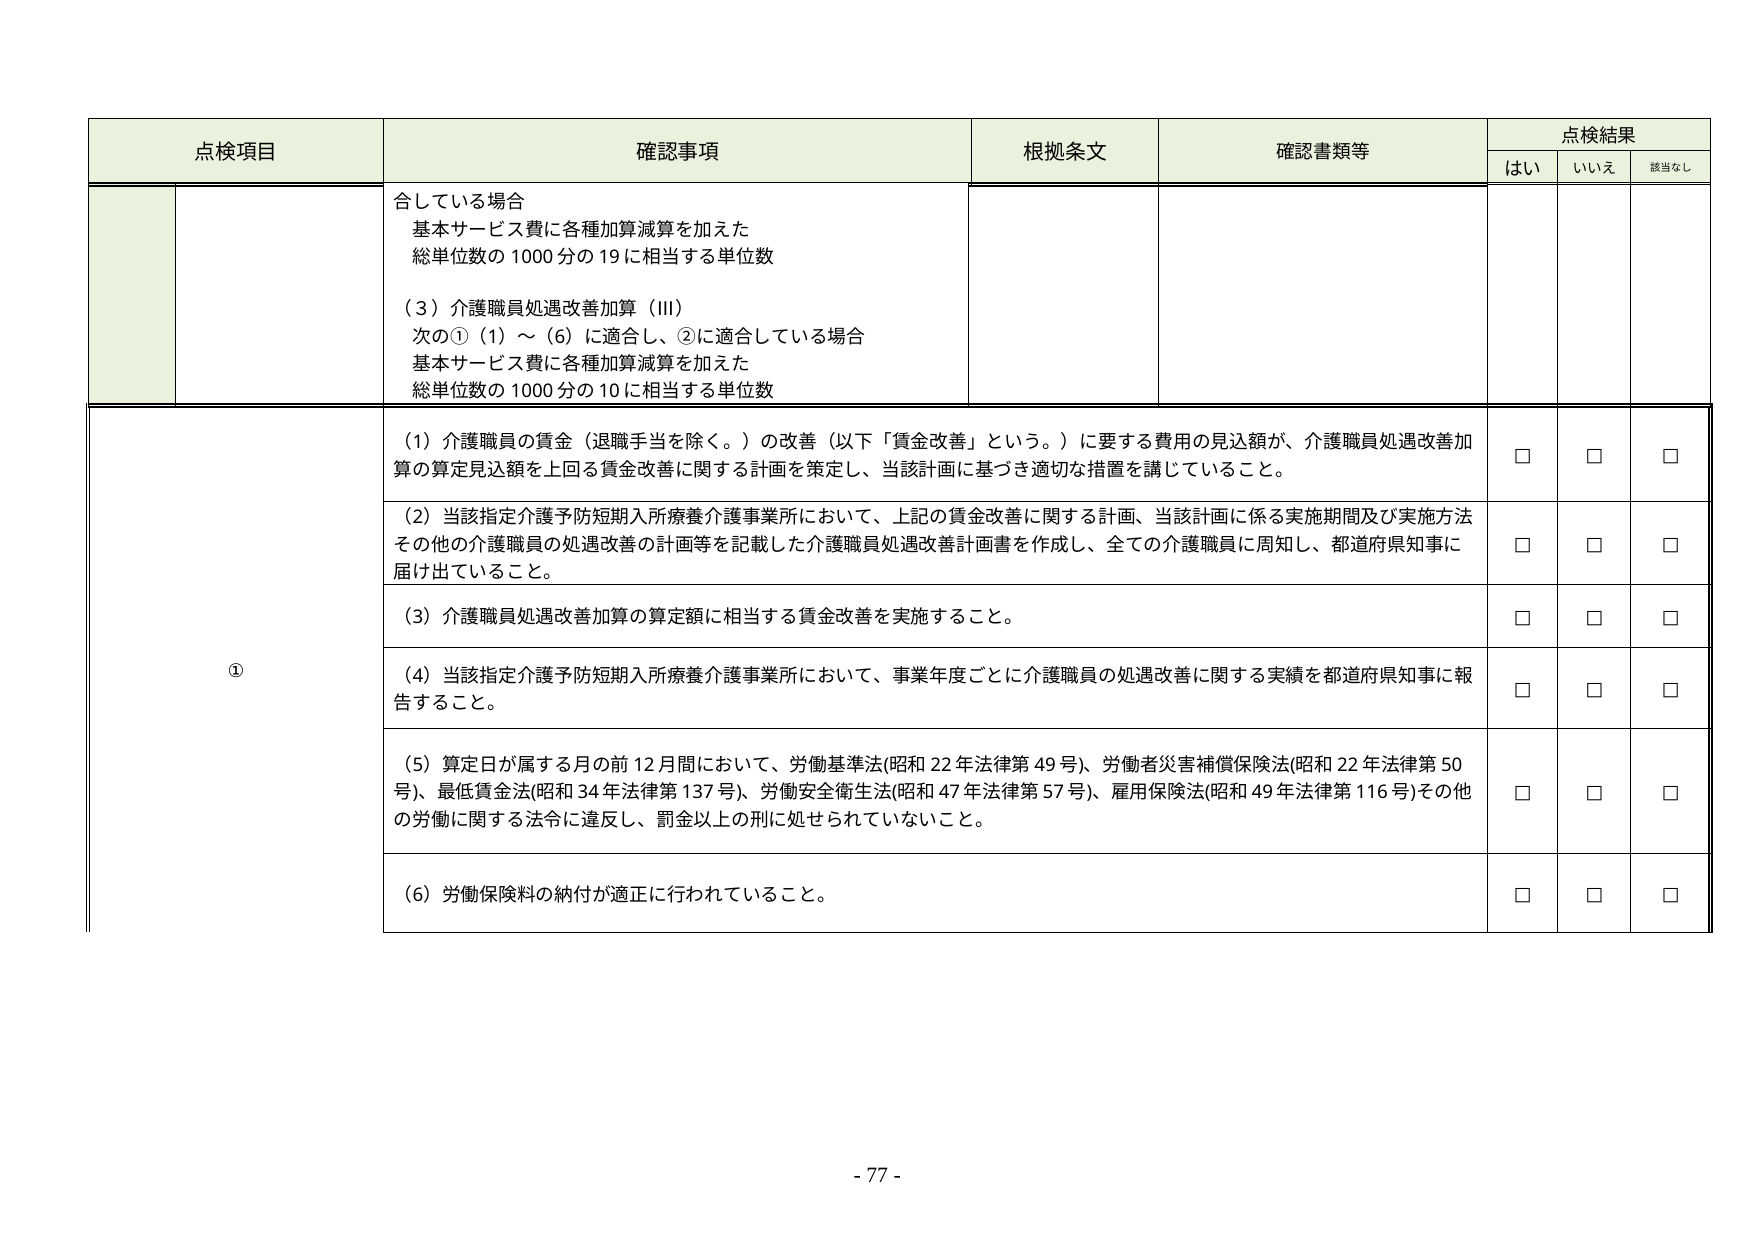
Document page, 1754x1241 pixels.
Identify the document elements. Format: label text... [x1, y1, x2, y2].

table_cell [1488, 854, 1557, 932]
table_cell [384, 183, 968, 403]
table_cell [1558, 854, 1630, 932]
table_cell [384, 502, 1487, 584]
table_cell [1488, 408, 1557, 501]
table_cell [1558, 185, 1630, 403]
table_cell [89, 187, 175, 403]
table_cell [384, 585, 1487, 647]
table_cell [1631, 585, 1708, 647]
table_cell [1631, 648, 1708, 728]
table_header 確認事項 [384, 119, 971, 182]
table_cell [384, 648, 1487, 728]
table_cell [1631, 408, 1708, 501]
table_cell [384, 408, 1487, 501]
table_header 根拠条文 [972, 119, 1158, 182]
table_header 確認書類等 [1159, 119, 1487, 182]
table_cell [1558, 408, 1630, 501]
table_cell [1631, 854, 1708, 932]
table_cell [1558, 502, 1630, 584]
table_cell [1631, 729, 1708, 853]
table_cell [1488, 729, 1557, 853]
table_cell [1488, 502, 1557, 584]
table_cell はい [1488, 151, 1557, 182]
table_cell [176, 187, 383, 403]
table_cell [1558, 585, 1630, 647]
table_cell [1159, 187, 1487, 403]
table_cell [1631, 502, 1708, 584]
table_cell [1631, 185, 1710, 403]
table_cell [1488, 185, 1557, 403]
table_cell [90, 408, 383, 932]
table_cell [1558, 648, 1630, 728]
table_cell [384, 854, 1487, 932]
table_cell 該当なし [1631, 151, 1710, 182]
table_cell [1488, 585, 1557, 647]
table_header 点検項目 [89, 119, 383, 182]
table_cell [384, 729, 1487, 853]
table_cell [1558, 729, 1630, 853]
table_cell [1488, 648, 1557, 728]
table_header 点検結果 [1488, 119, 1710, 150]
table_cell いいえ [1558, 151, 1630, 182]
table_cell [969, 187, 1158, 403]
